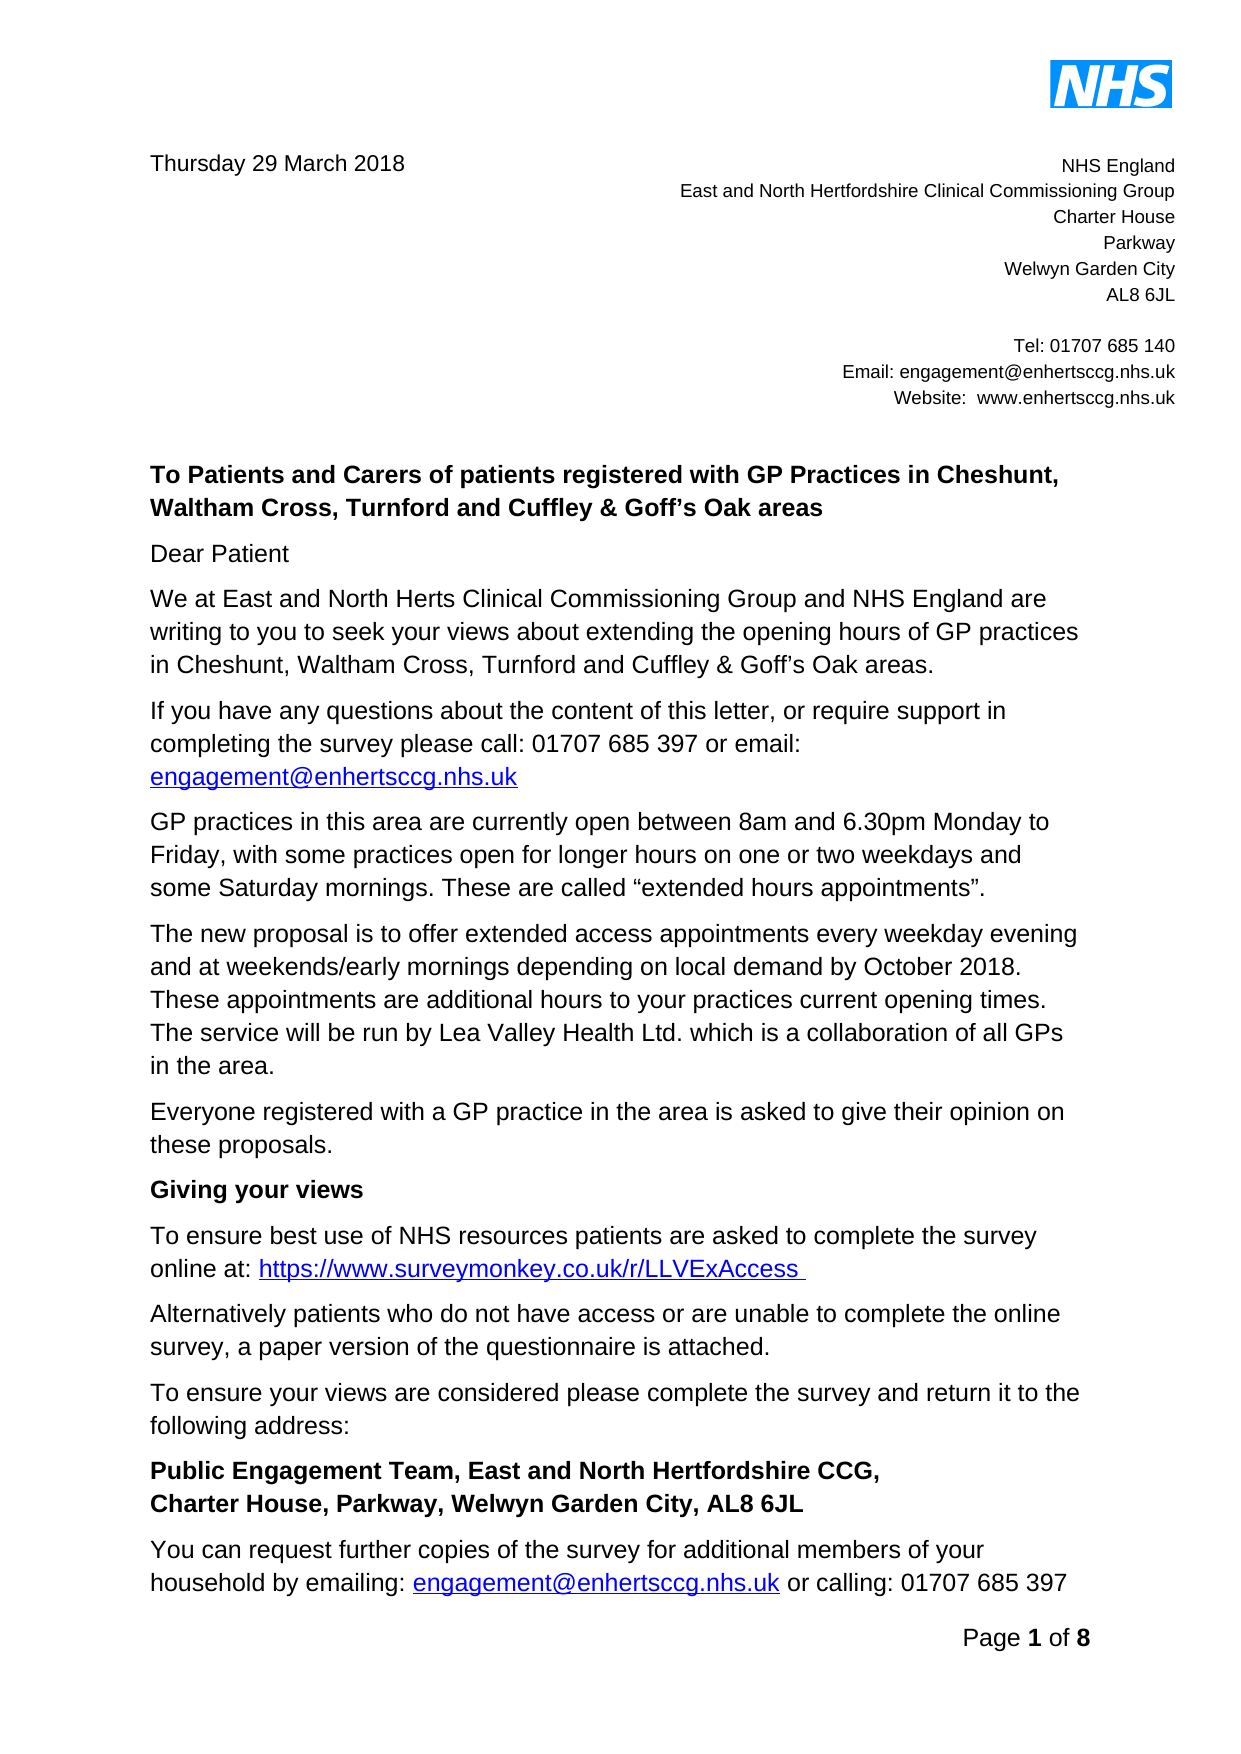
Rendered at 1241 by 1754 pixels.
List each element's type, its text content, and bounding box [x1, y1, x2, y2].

text We at East and North Herts Clinical Commissioning Group and NHS England are writing to you to seek your views about extending the opening hours of GP practices in Cheshunt, Waltham Cross, Turnford and Cuffley & Goff’s Oak areas. [150, 584, 1090, 679]
text Thursday 29 March 2018 [150, 150, 1090, 176]
text Public Engagement Team, East and North Hertfordshire CCG, Charter House, Parkway, Welwyn Garden City, AL8 6JL [150, 1456, 1090, 1518]
text Alternatively patients who do not have access or are unable to complete the online survey, a paper version of the questionnaire is attached. [150, 1299, 1090, 1361]
text GP practices in this area are currently open between 8am and 6.30pm Monday to Friday, with some practices open for longer hours on one or two weekdays and some Saturday mornings. These are called “extended hours appointments”. [150, 807, 1090, 902]
picture [1050, 60, 1172, 108]
text To ensure your views are considered please complete the survey and return it to the following address: [150, 1378, 1090, 1439]
text The new proposal is to offer extended access appointments every weekday evening and at weekends/early mornings depending on local demand by October 2018. These appointments are additional hours to your practices current opening times. The service will be run by Lea Valley Health Ltd. which is a collaboration of all GPs in the area. [150, 919, 1090, 1080]
text Everyone registered with a GP practice in the area is asked to give their opinion on these proposals. [150, 1097, 1090, 1158]
text If you have any questions about the content of this letter, or require support in completing the survey please call: 01707 685 397 or email: engagement@enhertsccg.nhs.uk [150, 696, 1090, 791]
text To Patients and Carers of patients registered with GP Practices in Cheshunt, Waltham Cross, Turnford and Cuffley & Goff’s Oak areas [150, 460, 1095, 522]
text Giving your views [150, 1175, 1090, 1204]
text You can request further copies of the survey for additional members of your household by emailing: engagement@enhertsccg.nhs.uk or calling: 01707 685 397 [150, 1535, 1090, 1597]
text Dear Patient [150, 539, 1090, 567]
text To ensure best use of NHS resources patients are asked to complete the survey online at: https://www.surveymonkey.co.uk/r/LLVExAccess [150, 1221, 1090, 1282]
